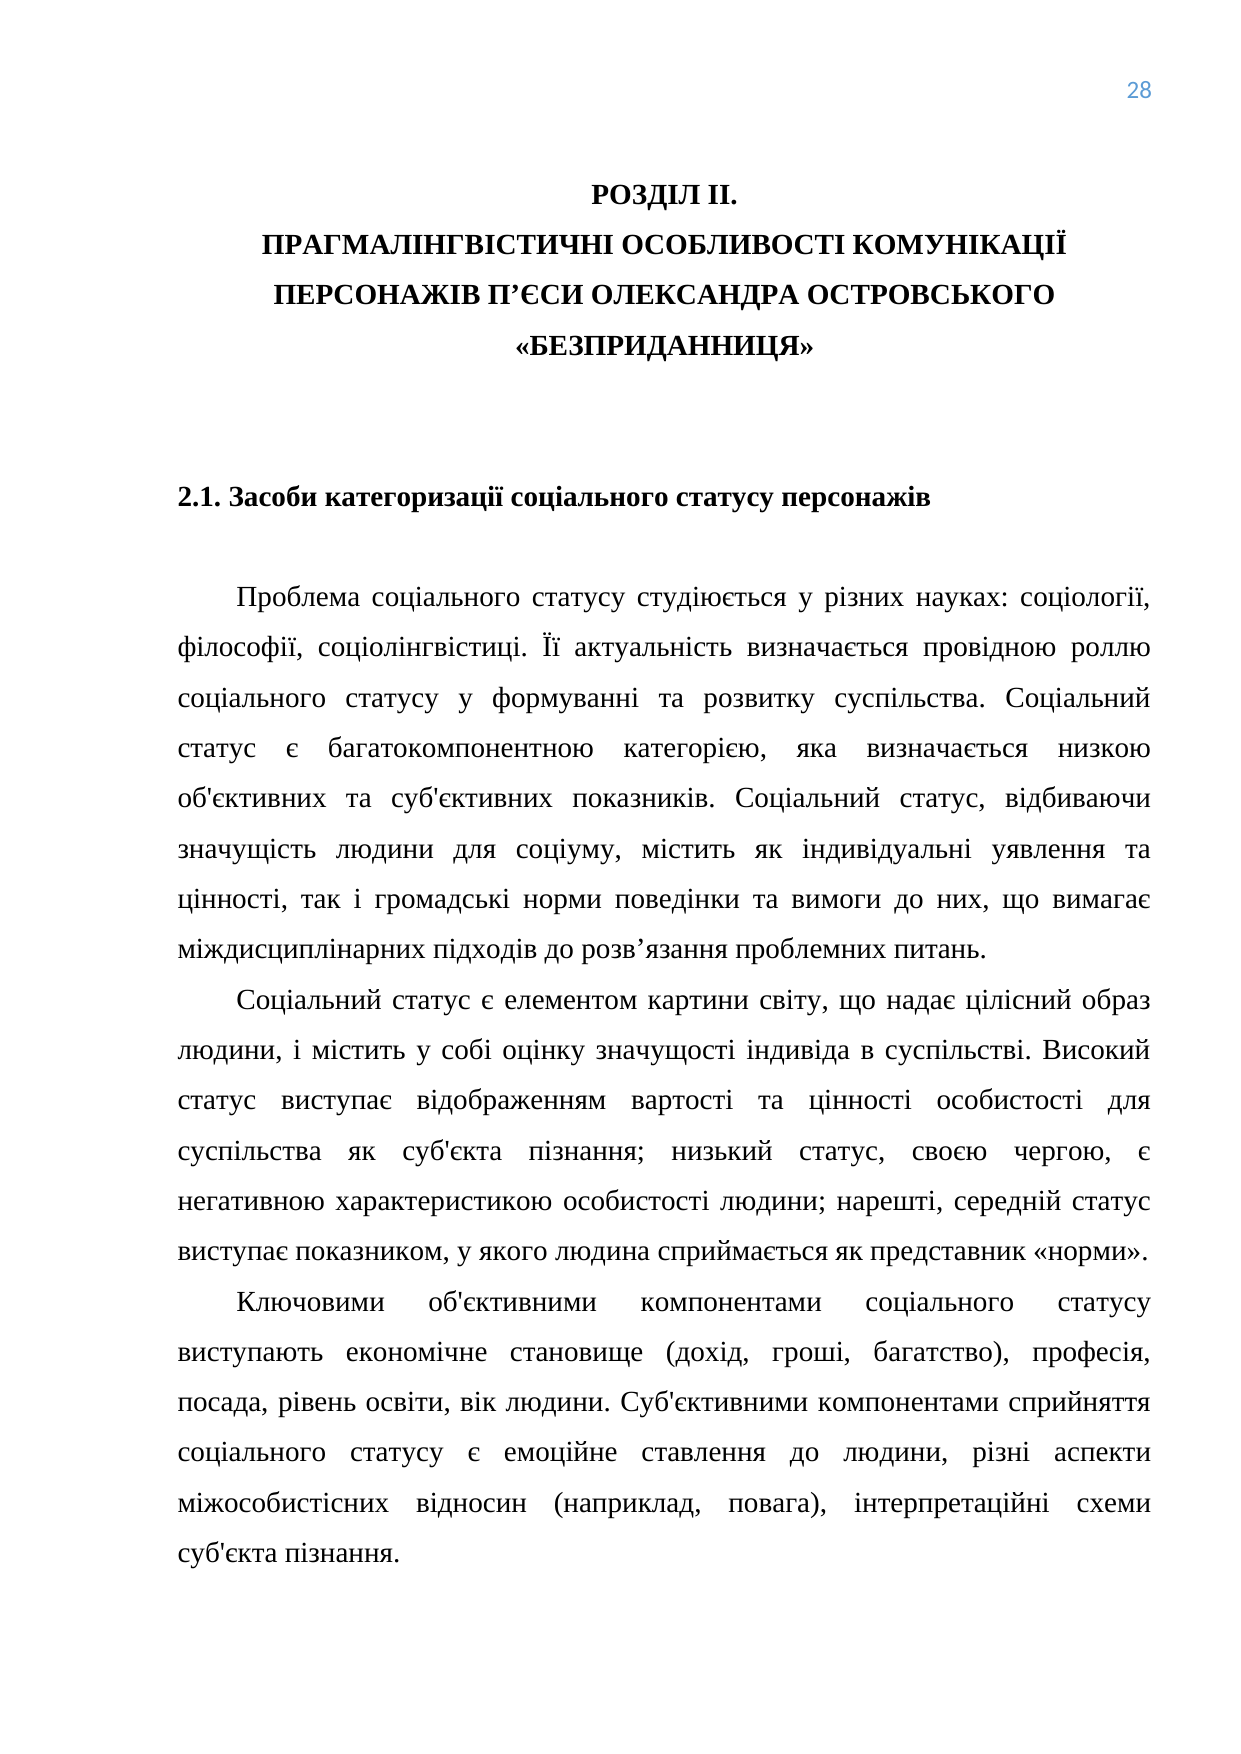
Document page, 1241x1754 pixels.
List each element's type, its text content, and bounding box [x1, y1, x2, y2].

text 2.1. Засоби категоризації соціального статусу персонажів [177, 479, 1152, 512]
text Соціальний статус є елементом картини світу, що надає цілісний образ людини, і містить у собі оцінку значущості індивіда в суспільстві. Високий статус виступає відображенням вартості та цінності особистості для суспільства як суб'єкта пізнання; низький статус, своєю чергою, є негативною характеристикою особистості людини; нарешті, середній статус виступає показником, у якого людина сприймається як представник «норми». [177, 982, 1152, 1267]
text Проблема соціального статусу студіюється у різних науках: соціології, філософії, соціолінгвістиці. Її актуальність визначається провідною роллю соціального статусу у формуванні та розвитку суспільства. Соціальний статус є багатокомпонентною категорією, яка визначається низкою об'єктивних та суб'єктивних показників. Соціальний статус, відбиваючи значущість людини для соціуму, містить як індивідуальні уявлення та цінності, так і громадські норми поведінки та вимоги до них, що вимагає міждисциплінарних підходів до розв’язання проблемних питань. [177, 579, 1152, 965]
text ПРАГМАЛІНГВІСТИЧНІ ОСОБЛИВОСТІ КОМУНІКАЦІЇ ПЕРСОНАЖІВ П’ЄСИ ОЛЕКСАНДРА ОСТРОВСЬКОГО «БЕЗПРИДАННИЦЯ» [177, 227, 1152, 361]
text Ключовими об'єктивними компонентами соціального статусу виступають економічне становище (дохід, гроші, багатство), професія, посада, рівень освіти, вік людини. Суб'єктивними компонентами сприйняття соціального статусу є емоційне ставлення до людини, різні аспекти міжособистісних відносин (наприклад, повага), інтерпретаційні схеми суб'єкта пізнання. [177, 1284, 1152, 1569]
text РОЗДІЛ ІІ. [177, 177, 1152, 210]
